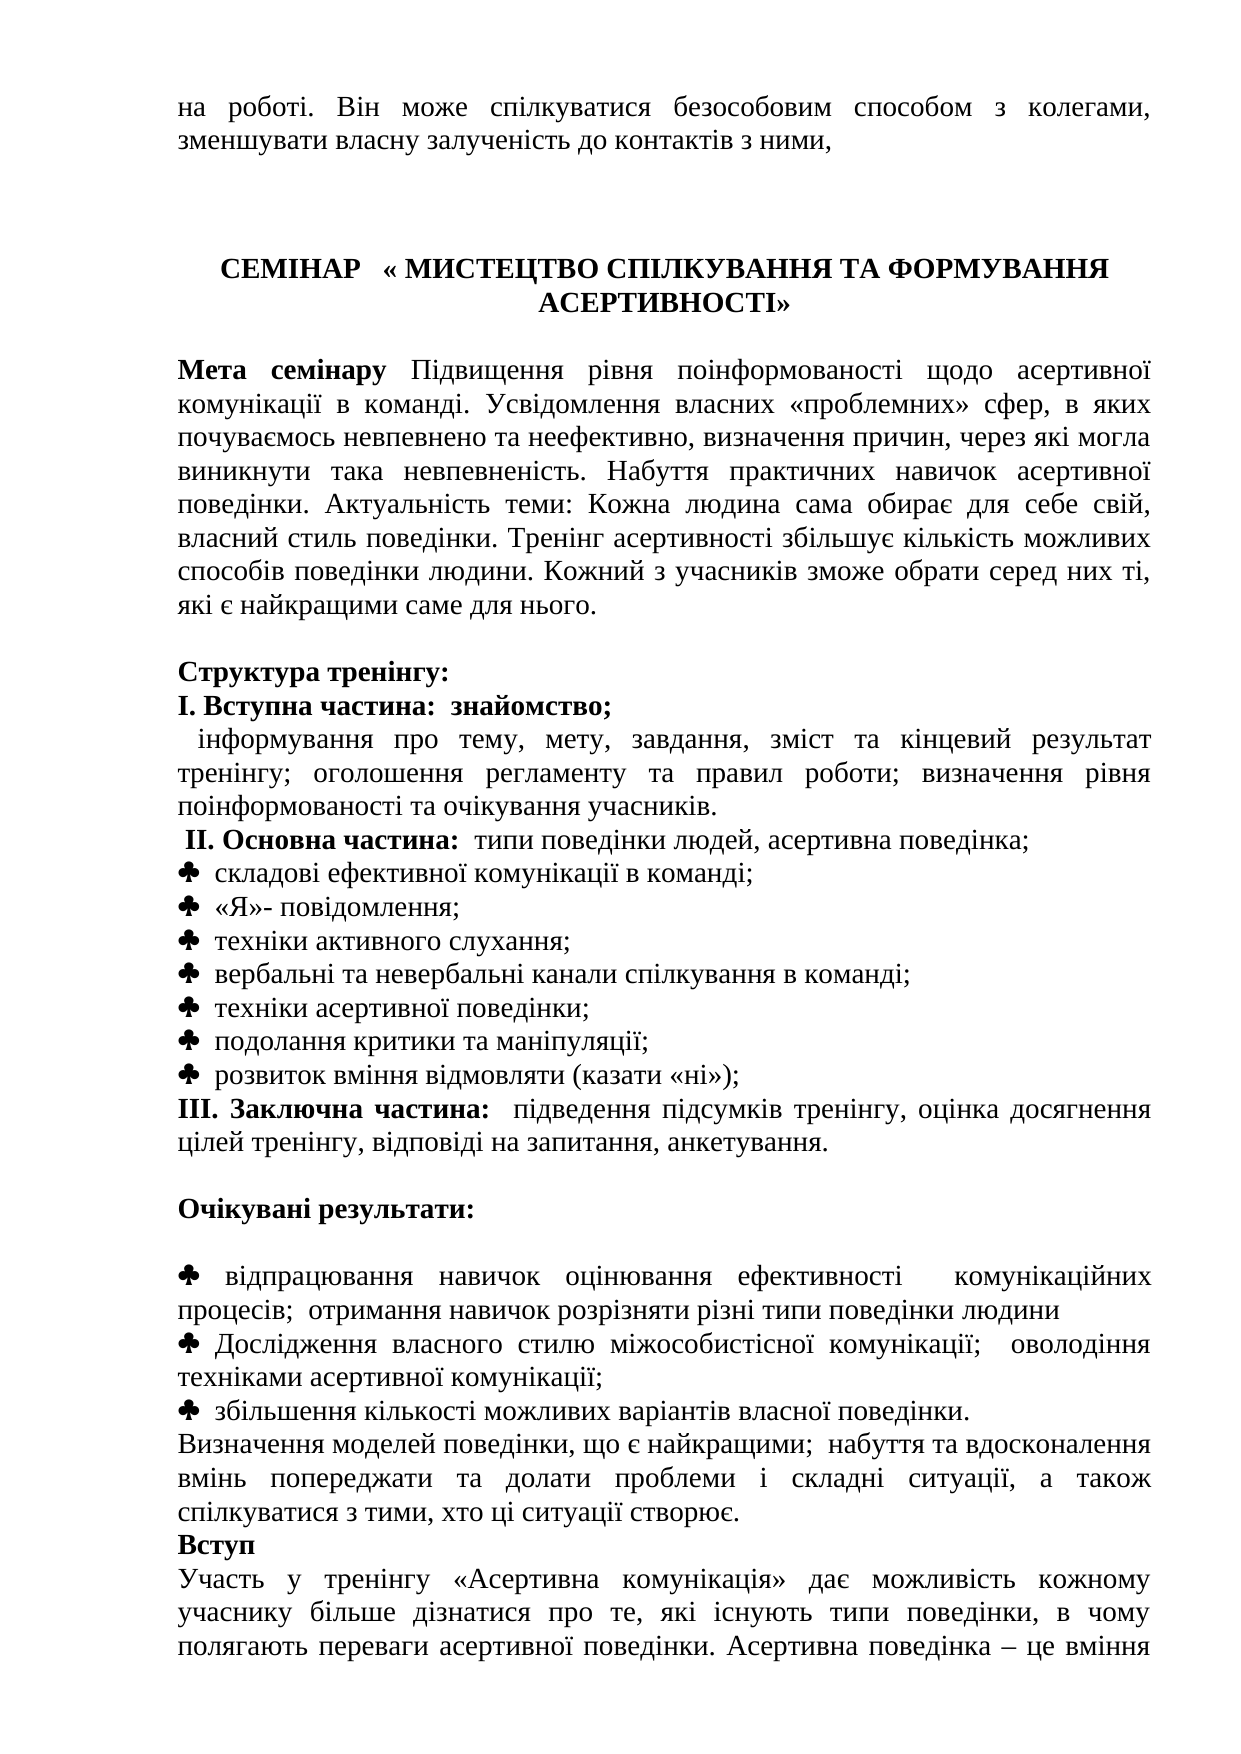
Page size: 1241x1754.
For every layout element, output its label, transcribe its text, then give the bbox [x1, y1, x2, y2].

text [177, 1561, 1152, 1661]
text вербальні та невербальні канали спілкування в команді; [177, 956, 1152, 990]
text розвиток вміння відмовляти (казати «ні»); [177, 1057, 1152, 1091]
text Структура тренінгу: [177, 654, 1152, 688]
text ІІІ. Заключна частина: підведення підсумків тренінгу, оцінка досягнення цілей тренінгу, відповіді на запитання, анкетування. [177, 1091, 1152, 1158]
text Очікувані результати: [177, 1191, 1152, 1225]
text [177, 89, 1152, 156]
text Вступ [177, 1527, 1152, 1561]
text «Я»- повідомлення; [177, 889, 1152, 923]
text Мета семінару Підвищення рівня поінформованості щодо асертивної комунікації в команді. Усвідомлення власних «проблемних» сфер, в яких почуваємось невпевнено та неефективно, визначення причин, через які могла виникнути така невпевненість. Набуття практичних навичок асертивної поведінки. Актуальність теми: Кожна людина сама обирає для себе свій, власний стиль поведінки. Тренінг асертивності збільшує кількість можливих способів поведінки людини. Кожний з учасників зможе обрати серед них ті, які є найкращими саме для нього. [177, 352, 1152, 621]
text збільшення кількості можливих варіантів власної поведінки. [177, 1393, 1152, 1427]
text інформування про тему, мету, завдання, зміст та кінцевий результат тренінгу; оголошення регламенту та правил роботи; визначення рівня поінформованості та очікування учасників. [177, 721, 1152, 822]
text техніки асертивної поведінки; [177, 990, 1152, 1023]
text Дослідження власного стилю міжособистісної комунікації; оволодіння техніками асертивної комунікації; [177, 1326, 1152, 1393]
text ІІ. Основна частина: типи поведінки людей, асертивна поведінка; [177, 822, 1152, 855]
text техніки активного слухання; [177, 923, 1152, 956]
text СЕМІНАР « МИСТЕЦТВО СПІЛКУВАННЯ ТА ФОРМУВАННЯ АСЕРТИВНОСТІ» [177, 252, 1152, 319]
text І. Вступна частина: знайомство; [177, 688, 1152, 721]
text відпрацювання навичок оцінювання ефективності комунікаційних процесів; отримання навичок розрізняти різні типи поведінки людини [177, 1258, 1152, 1326]
text Визначення моделей поведінки, що є найкращими; набуття та вдосконалення вмінь попереджати та долати проблеми і складні ситуації, а також спілкуватися з тими, хто ці ситуації створює. [177, 1427, 1152, 1527]
text подолання критики та маніпуляції; [177, 1023, 1152, 1057]
text складові ефективної комунікації в команді; [177, 855, 1152, 889]
